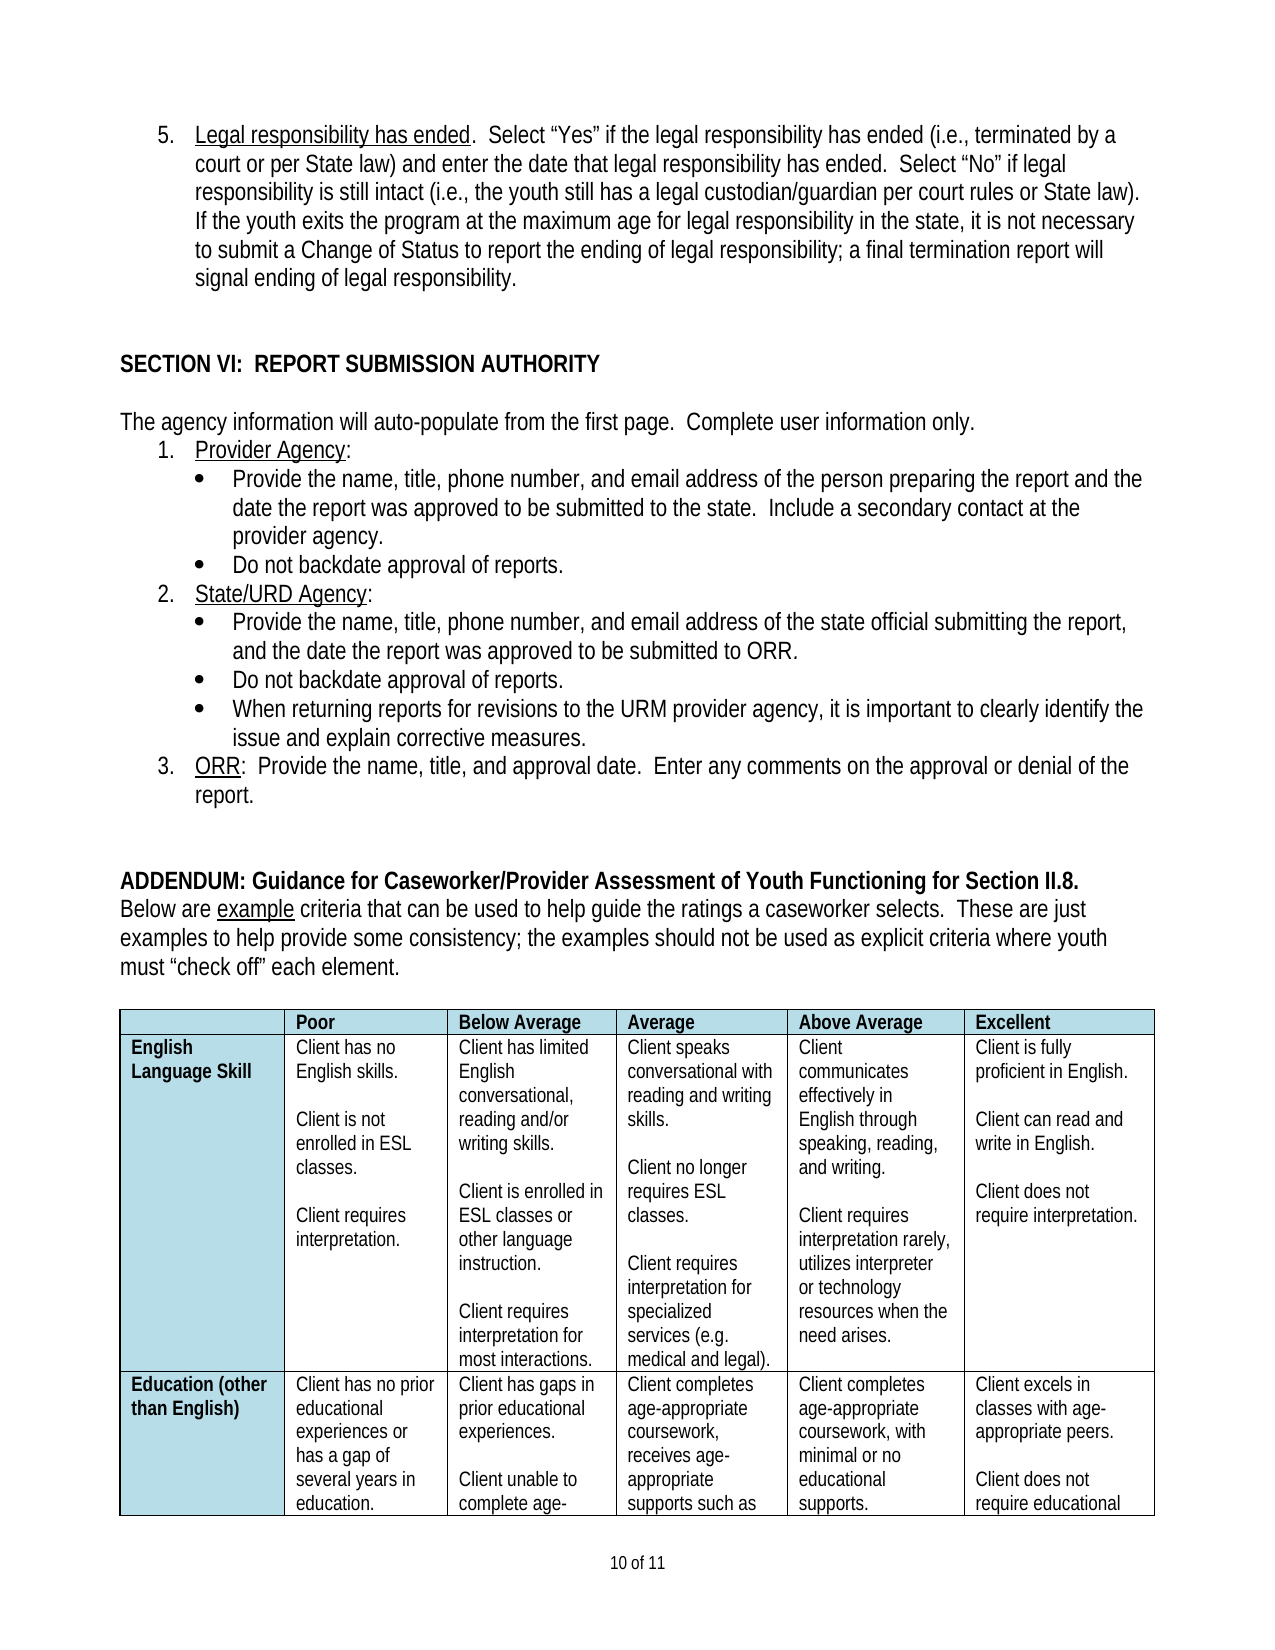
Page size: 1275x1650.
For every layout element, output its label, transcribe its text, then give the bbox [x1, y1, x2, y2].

table_cell Client speaks conversational with reading and writing skills. Client no longer requires ESL classes. Client requires interpretation for specialized services (e.g. medical and legal). [617, 1035, 787, 1371]
table_header Poor [285, 1010, 447, 1034]
list ORR: Provide the name, title, and approval date. Enter any comments on the approval or denial of the report. [157, 751, 1155, 808]
table_header Above Average [788, 1010, 964, 1034]
list Do not backdate approval of reports. [195, 665, 1155, 694]
text ADDENDUM: Guidance for Caseworker/Provider Assessment of Youth Functioning for Section II.8. [120, 866, 1155, 894]
table_cell Client has no English skills. Client is not enrolled in ESL classes. Client requires interpretation. [285, 1035, 447, 1371]
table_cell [448, 1372, 616, 1515]
table_header [121, 1010, 284, 1034]
text SECTION VI: REPORT SUBMISSION AUTHORITY [120, 349, 1155, 378]
list When returning reports for revisions to the URM provider agency, it is important to clearly identify the issue and explain corrective measures. [195, 694, 1155, 751]
table_header Below Average [448, 1010, 616, 1034]
list Legal responsibility has ended. Select “Yes” if the legal responsibility has ended (i.e., terminated by a court or per State law) and enter the date that legal responsibility has ended. Select “No” if legal responsibility is still intact (i.e., the youth still has a legal custodian/guardian per court rules or State law). If the youth exits the program at the maximum age for legal responsibility in the state, it is not necessary to submit a Change of Status to report the ending of legal responsibility; a final termination report will signal ending of legal responsibility. [157, 120, 1155, 292]
table_cell Client is fully proficient in English. Client can read and write in English. Client does not require interpretation. [965, 1035, 1154, 1371]
text The agency information will auto-populate from the first page. Complete user information only. [120, 406, 1155, 435]
list Provider Agency: [157, 435, 1155, 464]
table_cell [965, 1372, 1154, 1515]
text Below are example criteria that can be used to help guide the ratings a caseworker selects. These are just examples to help provide some consistency; the examples should not be used as explicit criteria where youth must “check off” each element. [120, 894, 1155, 980]
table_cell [617, 1372, 787, 1515]
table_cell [285, 1372, 447, 1515]
table_cell Client has limited English conversational, reading and/or writing skills. Client is enrolled in ESL classes or other language instruction. Client requires interpretation for most interactions. [448, 1035, 616, 1371]
list Provide the name, title, phone number, and email address of the state official submitting the report, and the date the report was approved to be submitted to ORR. [195, 607, 1155, 665]
list State/URD Agency: [157, 579, 1155, 607]
table_cell English Language Skill [121, 1035, 284, 1371]
table_cell Client communicates effectively in English through speaking, reading, and writing. Client requires interpretation rarely, utilizes interpreter or technology resources when the need arises. [788, 1035, 964, 1371]
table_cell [788, 1372, 964, 1515]
table_header Average [617, 1010, 787, 1034]
list Do not backdate approval of reports. [195, 550, 1155, 579]
table_header Excellent [965, 1010, 1154, 1034]
table_cell Education (other than English) [121, 1372, 284, 1515]
list Provide the name, title, phone number, and email address of the person preparing the report and the date the report was approved to be submitted to the state. Include a secondary contact at the provider agency. [195, 464, 1155, 550]
